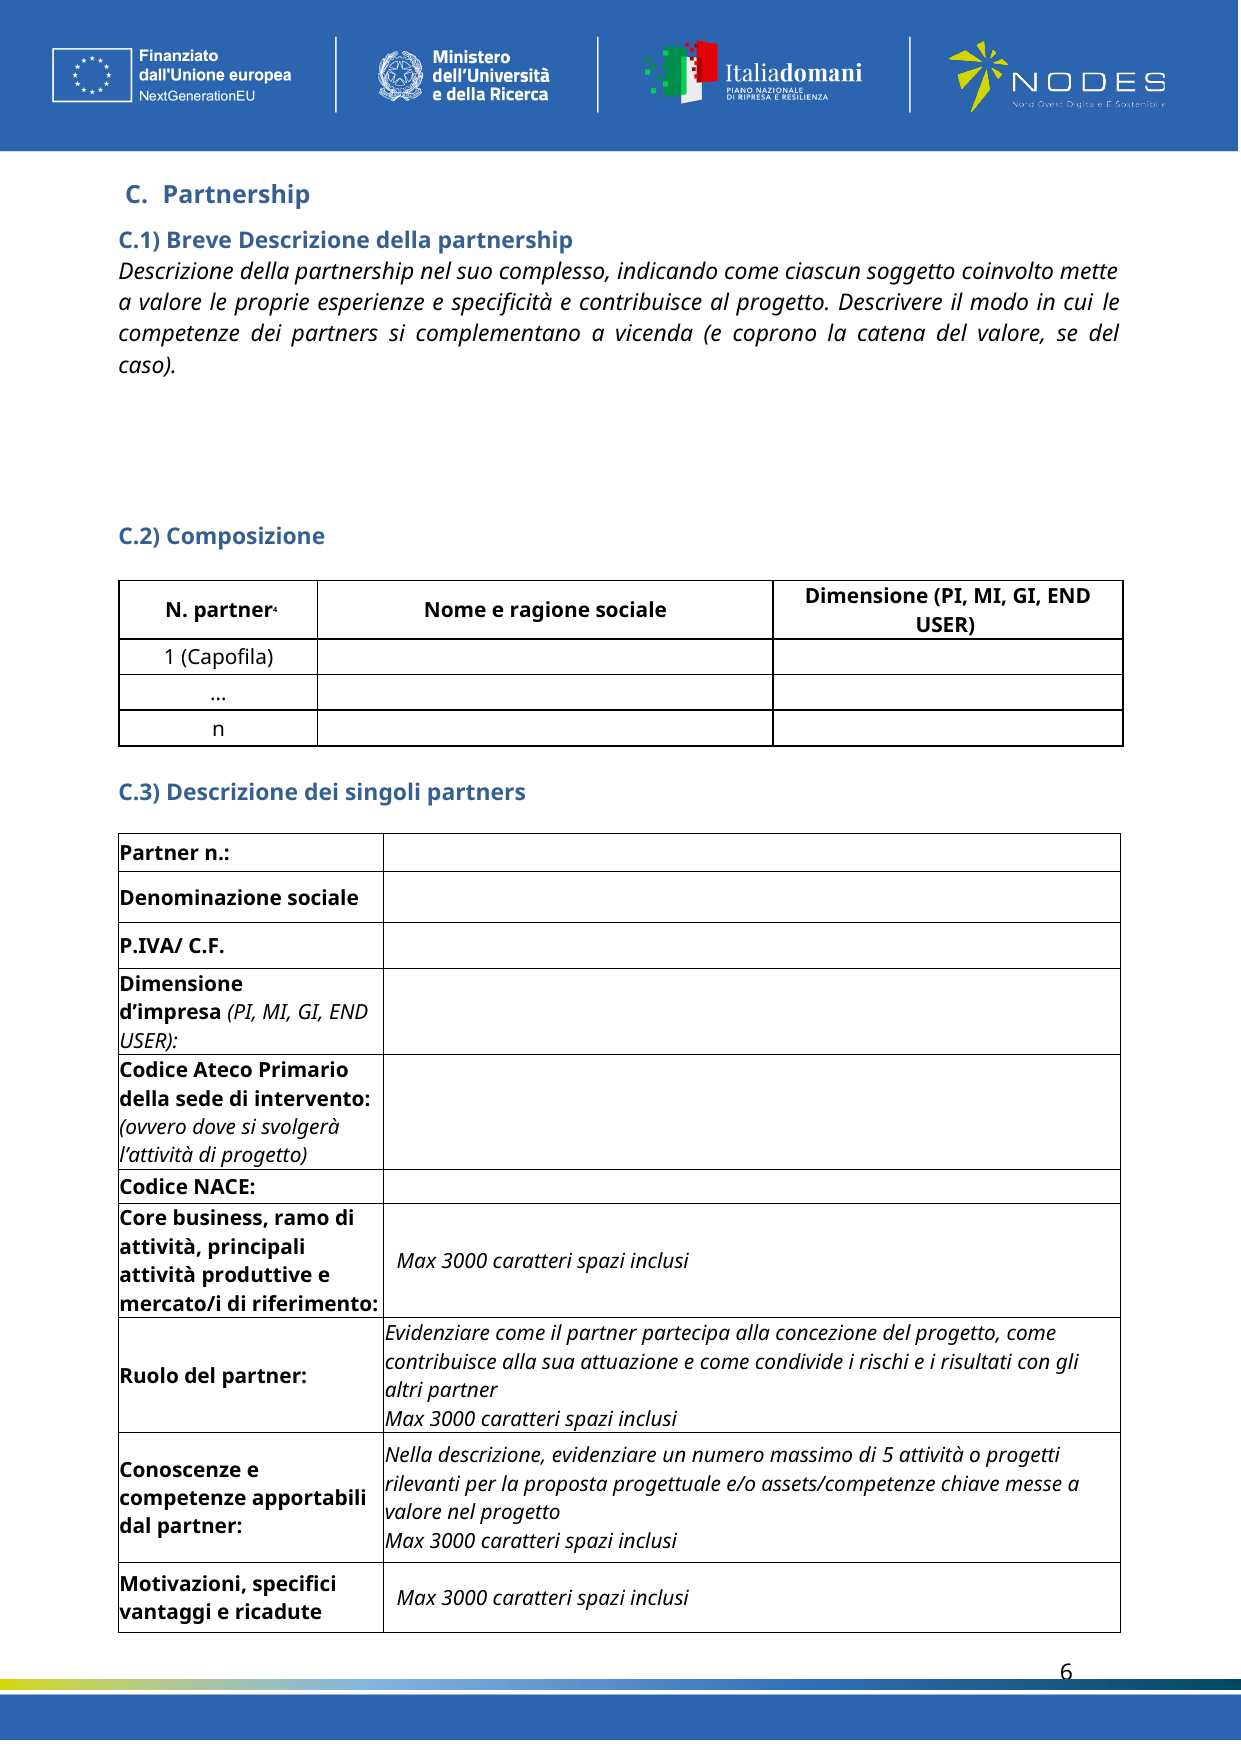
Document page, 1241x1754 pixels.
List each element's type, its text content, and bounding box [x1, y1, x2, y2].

table_header Dimensione (PI, MI, GI, END USER) [774, 581, 1122, 638]
subtitle C.2) Composizione [118, 520, 1122, 551]
table_cell P.IVA/ C.F. [119, 923, 383, 968]
table_cell [384, 923, 1120, 968]
table_cell Denominazione sociale [119, 872, 383, 922]
table_cell Codice NACE: [119, 1170, 383, 1202]
table_cell [318, 640, 772, 674]
table_header Nome e ragione sociale [318, 581, 772, 638]
table_cell [384, 1170, 1120, 1202]
table_cell [774, 675, 1122, 709]
table_cell [384, 969, 1120, 1054]
table_cell Max 3000 caratteri spazi inclusi [384, 1204, 1120, 1317]
text Descrizione della partnership nel suo complesso, indicando come ciascun soggetto coinvolto mette a valore le proprie esperienze e specificità e contribuisce al progetto. Descrivere il modo in cui le competenze dei partners si complementano a vicenda (e coprono la catena del valore, se del caso). [118, 255, 1122, 380]
subtitle Partnership [125, 177, 1122, 211]
table_cell Ruolo del partner: [119, 1318, 383, 1432]
table_cell [384, 1055, 1120, 1169]
table_cell Conoscenze e competenze apportabili dal partner: [119, 1433, 383, 1562]
table_cell [774, 640, 1122, 674]
table_header Partner n.: [119, 834, 383, 871]
subtitle C.1) Breve Descrizione della partnership [118, 224, 1122, 255]
table_header N. partner4 [120, 581, 317, 638]
table_header [384, 834, 1120, 871]
picture [0, 0, 1238, 193]
subtitle C.3) Descrizione dei singoli partners [118, 776, 1122, 807]
table_cell [384, 872, 1120, 922]
table_cell Dimensione d’impresa (PI, MI, GI, END USER): [119, 969, 383, 1054]
table_cell 1 (Capofila) [120, 640, 317, 674]
table_cell Evidenziare come il partner partecipa alla concezione del progetto, come contribuisce alla sua attuazione e come condivide i rischi e i risultati con gli altri partner Max 3000 caratteri spazi inclusi [384, 1318, 1120, 1432]
table_cell [774, 711, 1122, 745]
table_cell [318, 675, 772, 709]
picture [0, 1690, 1241, 1740]
table_cell n [120, 711, 317, 745]
table_cell Nella descrizione, evidenziare un numero massimo di 5 attività o progetti rilevanti per la proposta progettuale e/o assets/competenze chiave messe a valore nel progetto Max 3000 caratteri spazi inclusi [384, 1433, 1120, 1562]
table_cell Core business, ramo di attività, principali attività produttive e mercato/i di riferimento: [119, 1204, 383, 1317]
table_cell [384, 1563, 1120, 1632]
table_cell [318, 711, 772, 745]
table_cell … [120, 675, 317, 709]
table_cell Codice Ateco Primario della sede di intervento: (ovvero dove si svolgerà l’attività di progetto) [119, 1055, 383, 1169]
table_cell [119, 1563, 383, 1632]
